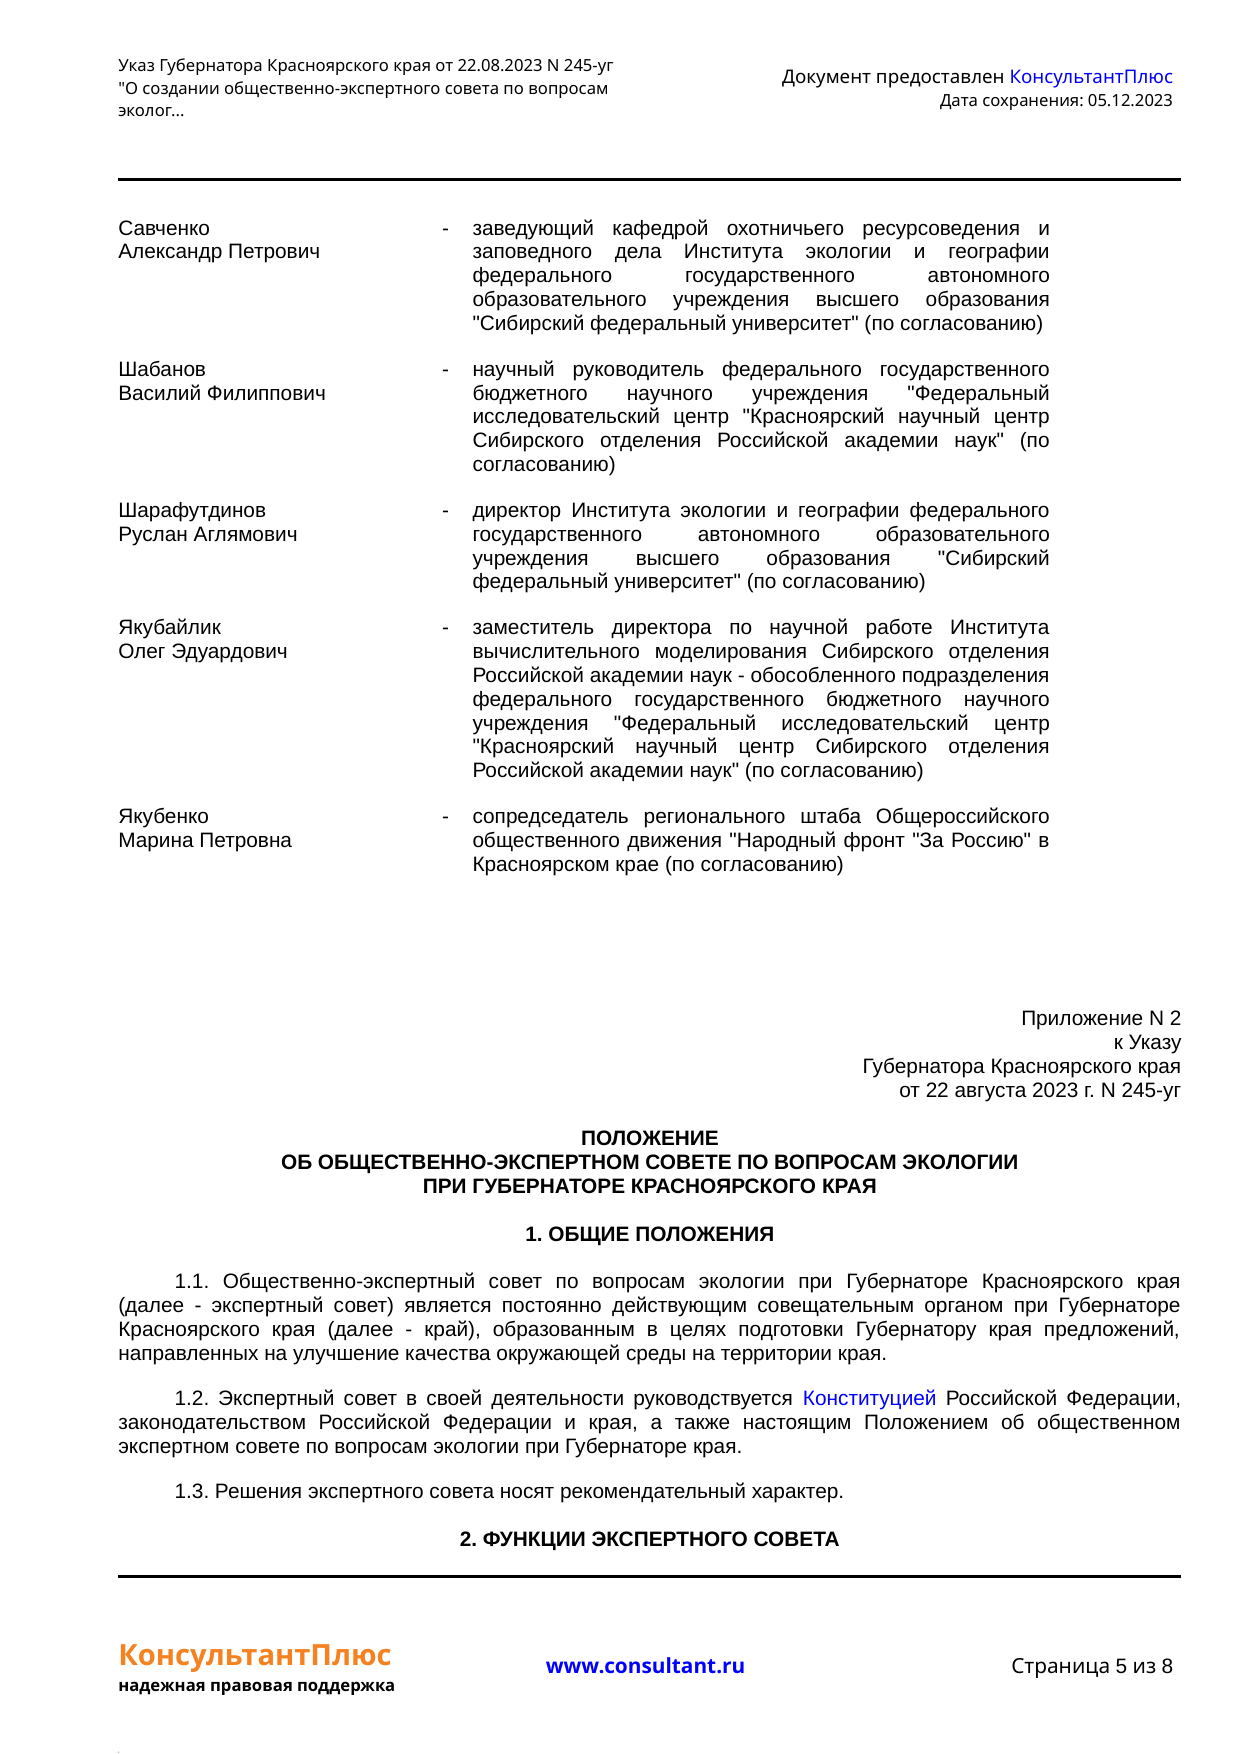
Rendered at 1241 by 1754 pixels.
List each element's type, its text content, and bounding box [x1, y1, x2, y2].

table_cell - [425, 346, 466, 487]
table_cell Шабанов Василий Филиппович [112, 346, 424, 487]
table_cell Якубайлик Олег Эдуардович [112, 604, 424, 793]
text Губернатора Красноярского края [118, 1054, 1181, 1078]
text 1.2. Экспертный совет в своей деятельности руководствуется Конституцией Российской Федерации, законодательством Российской Федерации и края, а также настоящим Положением об общественном экспертном совете по вопросам экологии при Губернаторе края. [118, 1386, 1181, 1458]
text 1.3. Решения экспертного совета носят рекомендательный характер. [118, 1479, 1181, 1503]
title ОБ ОБЩЕСТВЕННО-ЭКСПЕРТНОМ СОВЕТЕ ПО ВОПРОСАМ ЭКОЛОГИИ [118, 1149, 1181, 1173]
text к Указу [118, 1030, 1181, 1054]
text Приложение N 2 [118, 1006, 1181, 1030]
title ПОЛОЖЕНИЕ [118, 1126, 1181, 1149]
table_cell сопредседатель регионального штаба Общероссийского общественного движения "Народный фронт "За Россию" в Красноярском крае (по согласованию) [466, 793, 1056, 886]
text 1.1. Общественно-экспертный совет по вопросам экологии при Губернаторе Красноярского края (далее - экспертный совет) является постоянно действующим совещательным органом при Губернаторе Красноярского края (далее - край), образованным в целях подготовки Губернатору края предложений, направленных на улучшение качества окружающей среды на территории края. [118, 1269, 1181, 1365]
title ПРИ ГУБЕРНАТОРЕ КРАСНОЯРСКОГО КРАЯ [118, 1173, 1181, 1197]
table_cell научный руководитель федерального государственного бюджетного научного учреждения "Федеральный исследовательский центр "Красноярский научный центр Сибирского отделения Российской академии наук" (по согласованию) [466, 346, 1056, 487]
table_cell - [425, 793, 466, 886]
title 1. ОБЩИЕ ПОЛОЖЕНИЯ [118, 1221, 1181, 1245]
table_cell Шарафутдинов Руслан Аглямович [112, 487, 424, 604]
text от 22 августа 2023 г. N 245-уг [118, 1078, 1181, 1102]
table_cell заместитель директора по научной работе Института вычислительного моделирования Сибирского отделения Российской академии наук - обособленного подразделения федерального государственного бюджетного научного учреждения "Федеральный исследовательский центр "Красноярский научный центр Сибирского отделения Российской академии наук" (по согласованию) [466, 604, 1056, 793]
table_cell директор Института экологии и географии федерального государственного автономного образовательного учреждения высшего образования "Сибирский федеральный университет" (по согласованию) [466, 487, 1056, 604]
table_cell заведующий кафедрой охотничьего ресурсоведения и заповедного дела Института экологии и географии федерального государственного автономного образовательного учреждения высшего образования "Сибирский федеральный университет" (по согласованию) [466, 205, 1056, 346]
title 2. ФУНКЦИИ ЭКСПЕРТНОГО СОВЕТА [118, 1527, 1181, 1551]
table_cell - [425, 205, 466, 346]
table_cell Савченко Александр Петрович [112, 205, 424, 346]
table_cell - [425, 487, 466, 604]
table_cell - [425, 604, 466, 793]
table_cell Якубенко Марина Петровна [112, 793, 424, 886]
